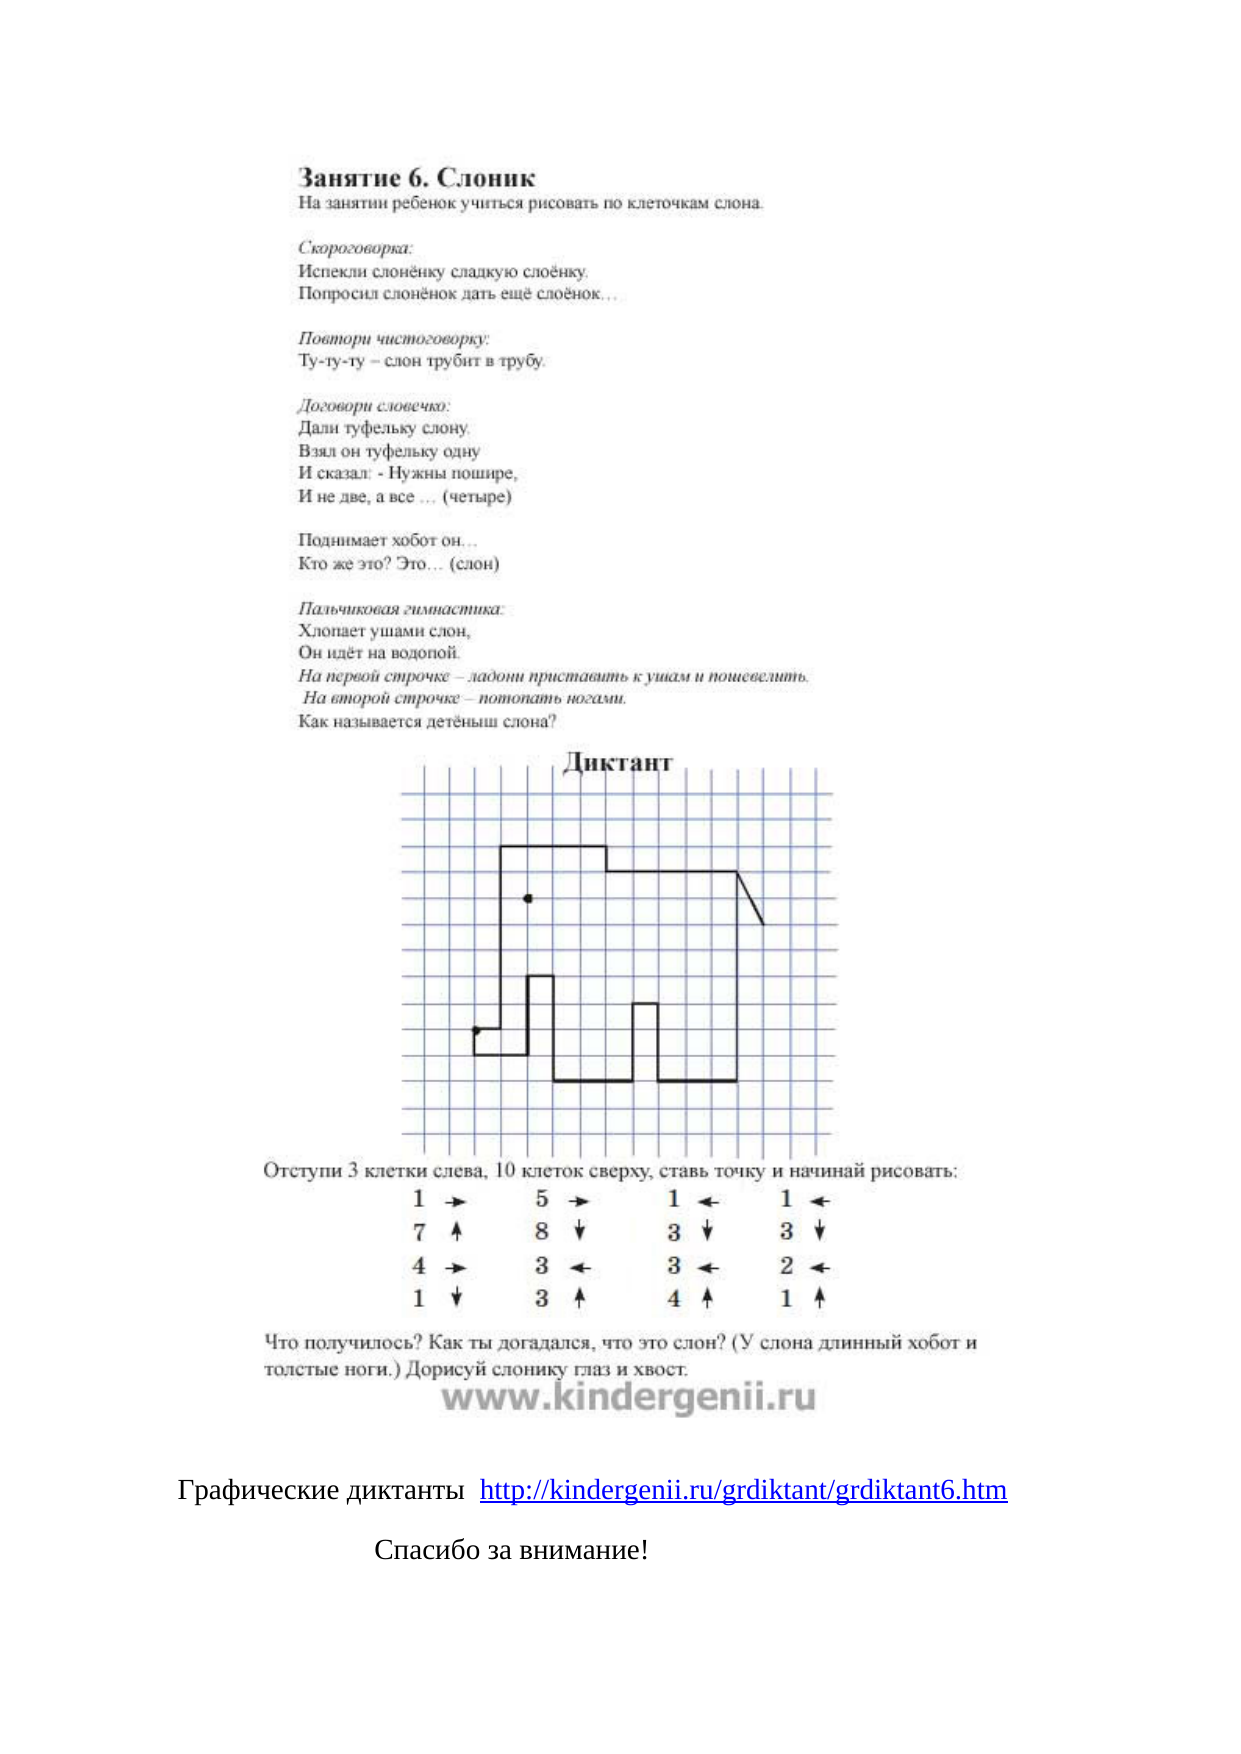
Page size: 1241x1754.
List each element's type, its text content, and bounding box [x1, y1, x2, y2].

text Спасибо за внимание! [177, 1532, 1152, 1565]
picture [177, 118, 1063, 1446]
text Графические диктанты http://kindergenii.ru/grdiktant/grdiktant6.htm [177, 1472, 1152, 1506]
